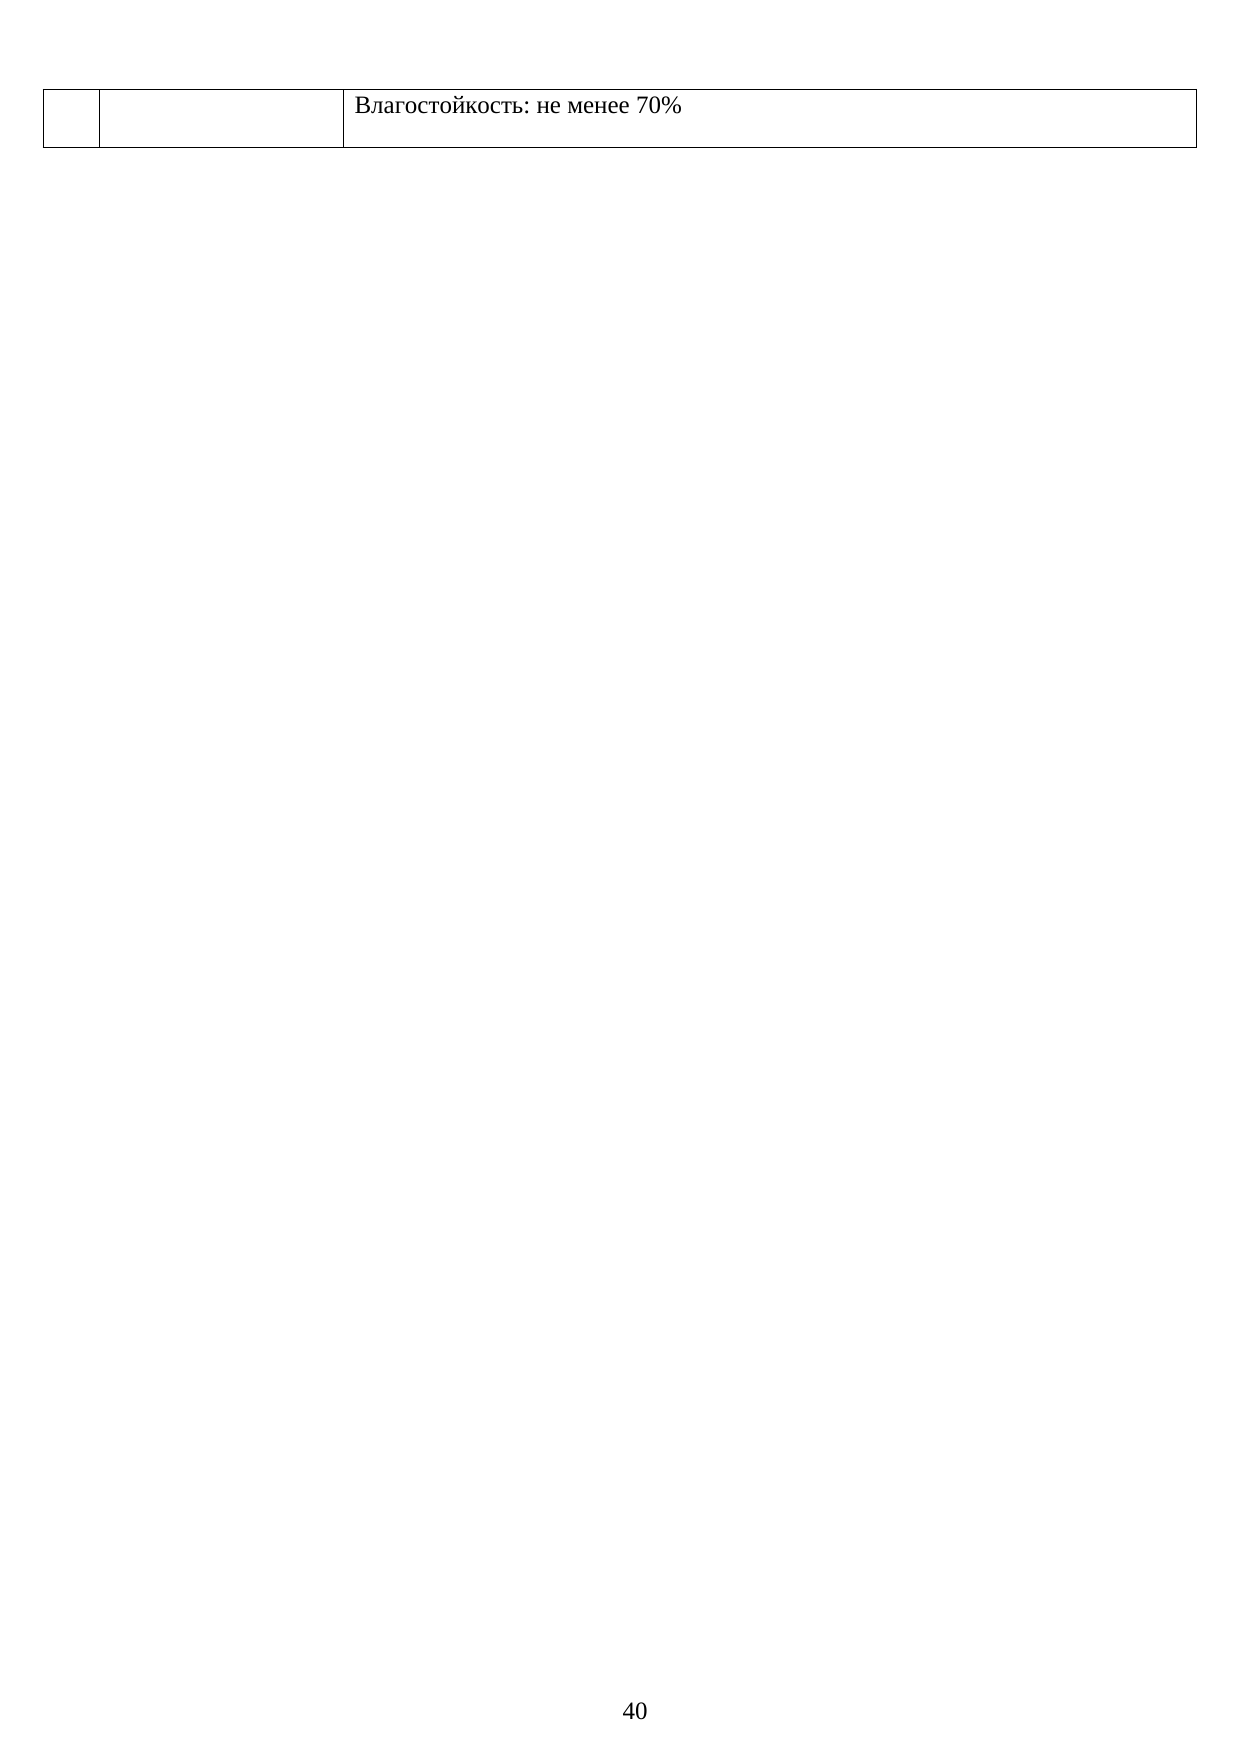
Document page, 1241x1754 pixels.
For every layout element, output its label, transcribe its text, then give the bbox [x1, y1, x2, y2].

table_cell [344, 90, 1196, 147]
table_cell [100, 90, 343, 147]
table_cell 4 [44, 90, 99, 147]
